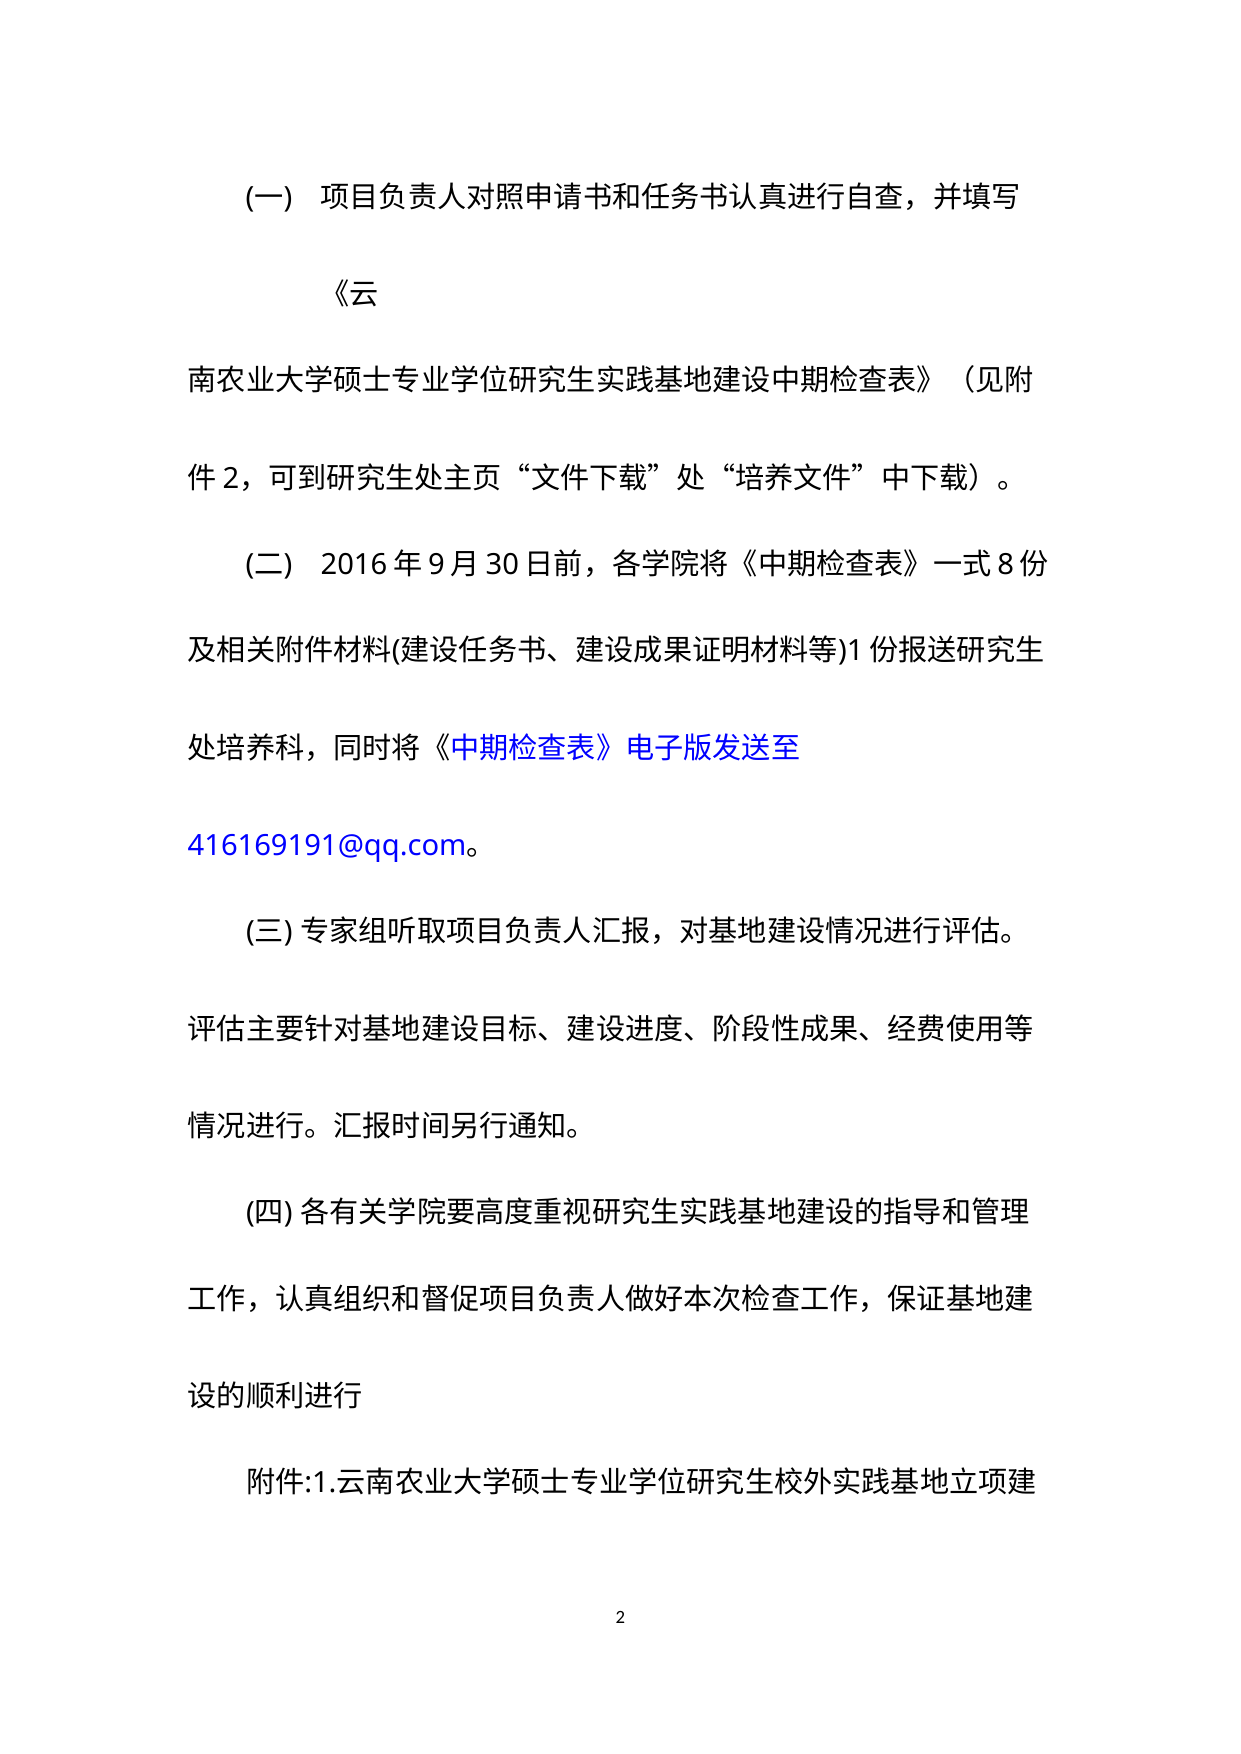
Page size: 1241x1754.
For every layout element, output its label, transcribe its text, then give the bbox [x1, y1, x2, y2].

text (三) 专家组听取项目负责人汇报，对基地建设情况进行评估。评估主要针对基地建设目标、建设进度、阶段性成果、经费使用等情况进行。汇报时间另行通知。 [187, 897, 1053, 1157]
list 2016年9月30日前，各学院将《中期检查表》一式8份 [245, 529, 1053, 594]
text (四) 各有关学院要高度重视研究生实践基地建设的指导和管理 [187, 1178, 1053, 1243]
text 工作，认真组织和督促项目负责人做好本次检查工作，保证基地建设的顺利进行 [187, 1264, 1053, 1426]
text 及相关附件材料(建设任务书、建设成果证明材料等)1份报送研究生处培养科，同时将《中期检查表》电子版发送至416169191@qq.com。 [187, 615, 1053, 875]
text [187, 1447, 1053, 1512]
list 项目负责人对照申请书和任务书认真进行自查，并填写《云 [245, 162, 1053, 324]
text 南农业大学硕士专业学位研究生实践基地建设中期检查表》（见附件2，可到研究生处主页“文件下载”处“培养文件”中下载）。 [187, 346, 1053, 508]
